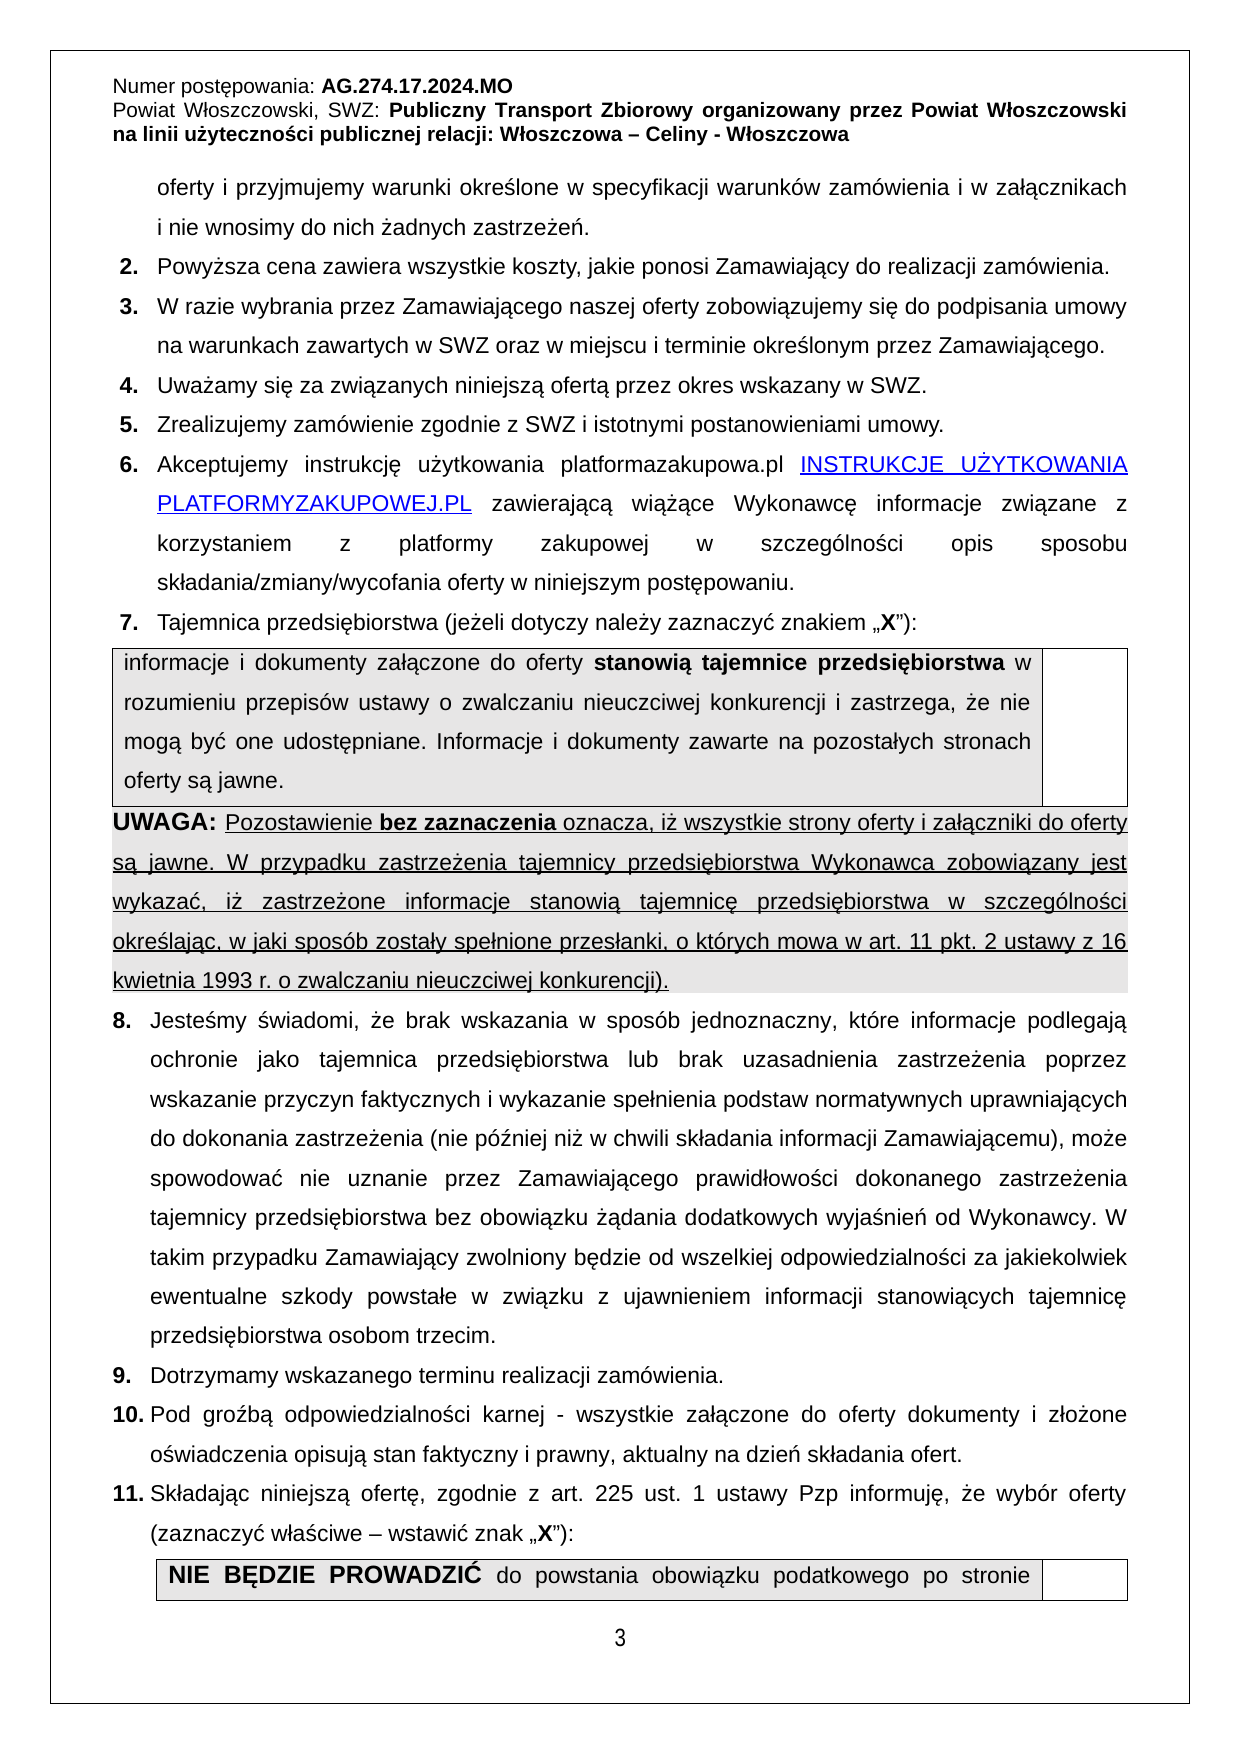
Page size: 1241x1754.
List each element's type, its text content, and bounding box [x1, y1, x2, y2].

table_header [1043, 649, 1127, 806]
list Uważamy się za związanych niniejszą ofertą przez okres wskazany w SWZ. [119, 372, 1128, 398]
list Dotrzymamy wskazanego terminu realizacji zamówienia. [112, 1362, 1128, 1388]
table_header informacje i dokumenty załączone do oferty stanowią tajemnice przedsiębiorstwa w rozumieniu przepisów ustawy o zwalczaniu nieuczciwej konkurencji i zastrzega, że nie mogą być one udostępniane. Informacje i dokumenty zawarte na pozostałych stronach oferty są jawne. [113, 649, 1042, 806]
text UWAGA: Pozostawienie bez zaznaczenia oznacza, iż wszystkie strony oferty i załączniki do oferty są jawne. W przypadku zastrzeżenia tajemnicy przedsiębiorstwa Wykonawca zobowiązany jest wykazać, iż zastrzeżone informacje stanowią tajemnicę przedsiębiorstwa w szczególności określając, w jaki sposób zostały spełnione przesłanki, o których mowa w art. 11 pkt. 2 ustawy z 16 kwietnia 1993 r. o zwalczaniu nieuczciwej konkurencji). [112, 807, 1128, 911]
list Składając niniejszą ofertę, zgodnie z art. 225 ust. 1 ustawy Pzp informuję, że wybór oferty (zaznaczyć właściwe – wstawić znak „X”): [112, 1480, 1128, 1546]
list Jesteśmy świadomi, że brak wskazania w sposób jednoznaczny, które informacje podlegają ochronie jako tajemnica przedsiębiorstwa lub brak uzasadnienia zastrzeżenia poprzez wskazanie przyczyn faktycznych i wykazanie spełnienia podstaw normatywnych uprawniających do dokonania zastrzeżenia (nie później niż w chwili składania informacji Zamawiającemu), może spowodować nie uznanie przez Zamawiającego prawidłowości dokonanego zastrzeżenia tajemnicy przedsiębiorstwa bez obowiązku żądania dodatkowych wyjaśnień od Wykonawcy. W takim przypadku Zamawiający zwolniony będzie od wszelkiej odpowiedzialności za jakiekolwiek ewentualne szkody powstałe w związku z ujawnieniem informacji stanowiących tajemnicę przedsiębiorstwa osobom trzecim. [112, 1007, 1128, 1349]
text UWAGA: Pozostawienie bez zaznaczenia oznacza, iż wszystkie strony oferty i załączniki do oferty są jawne. W przypadku zastrzeżenia tajemnicy przedsiębiorstwa Wykonawca zobowiązany jest wykazać, iż zastrzeżone informacje stanowią tajemnicę przedsiębiorstwa w szczególności określając, w jaki sposób zostały spełnione przesłanki, o których mowa w art. 11 pkt. 2 ustawy z 16 kwietnia 1993 r. o zwalczaniu nieuczciwej konkurencji). [112, 951, 1128, 993]
table_header [1043, 1560, 1127, 1600]
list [119, 174, 1128, 240]
list Tajemnica przedsiębiorstwa (jeżeli dotyczy należy zaznaczyć znakiem „X”): [119, 608, 1128, 635]
list Powyższa cena zawiera wszystkie koszty, jakie ponosi Zamawiający do realizacji zamówienia. [119, 253, 1128, 279]
list Pod groźbą odpowiedzialności karnej - wszystkie załączone do oferty dokumenty i złożone oświadczenia opisują stan faktyczny i prawny, aktualny na dzień składania ofert. [112, 1401, 1128, 1467]
list Akceptujemy instrukcję użytkowania platformazakupowa.pl INSTRUKCJE UŻYTKOWANIA PLATFORMYZAKUPOWEJ.PL zawierającą wiążące Wykonawcę informacje związane z korzystaniem z platformy zakupowej w szczególności opis sposobu składania/zmiany/wycofania oferty w niniejszym postępowaniu. [119, 451, 1128, 595]
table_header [157, 1560, 1042, 1600]
list Zrealizujemy zamówienie zgodnie z SWZ i istotnymi postanowieniami umowy. [119, 411, 1128, 437]
text UWAGA: Pozostawienie bez zaznaczenia oznacza, iż wszystkie strony oferty i załączniki do oferty są jawne. W przypadku zastrzeżenia tajemnicy przedsiębiorstwa Wykonawca zobowiązany jest wykazać, iż zastrzeżone informacje stanowią tajemnicę przedsiębiorstwa w szczególności określając, w jaki sposób zostały spełnione przesłanki, o których mowa w art. 11 pkt. 2 ustawy z 16 kwietnia 1993 r. o zwalczaniu nieuczciwej konkurencji). [112, 912, 1128, 950]
list W razie wybrania przez Zamawiającego naszej oferty zobowiązujemy się do podpisania umowy na warunkach zawartych w SWZ oraz w miejscu i terminie określonym przez Zamawiającego. [119, 293, 1128, 358]
